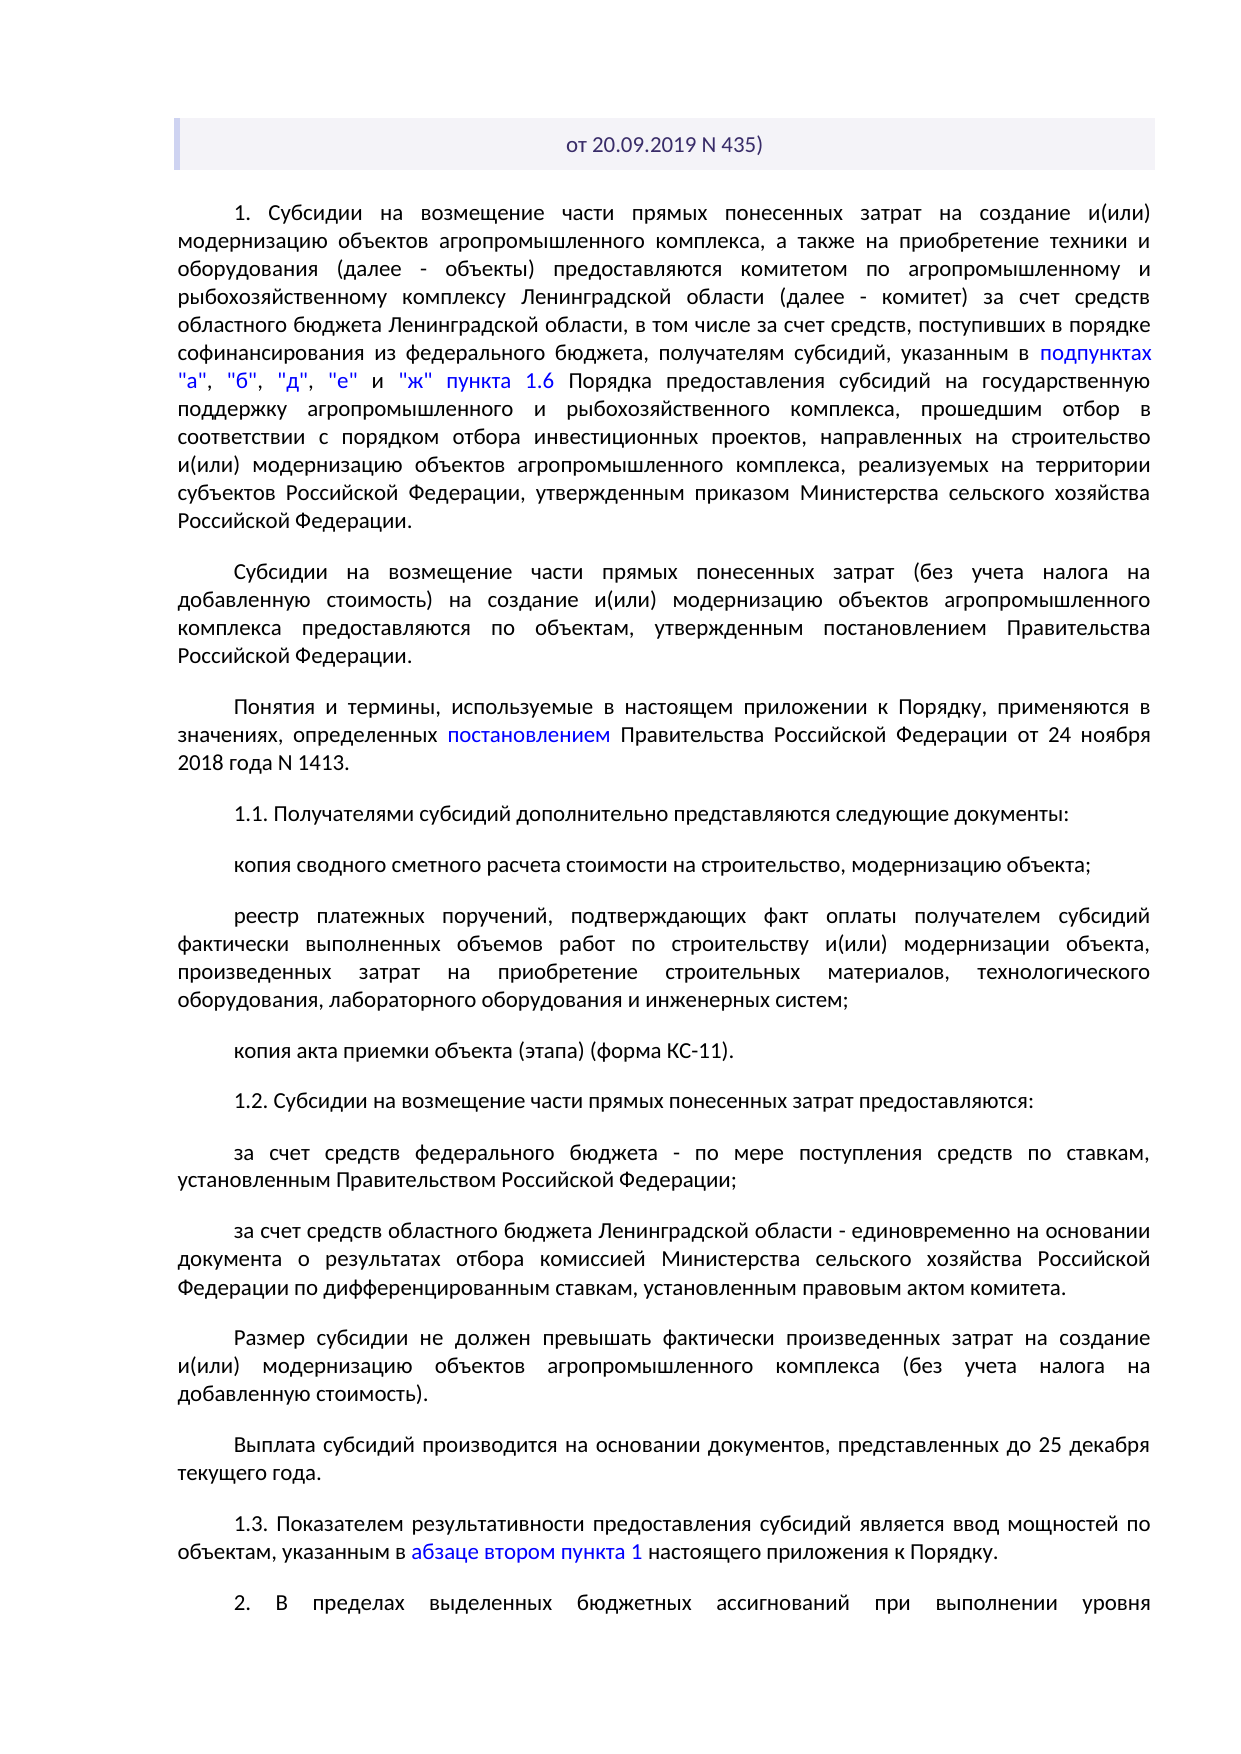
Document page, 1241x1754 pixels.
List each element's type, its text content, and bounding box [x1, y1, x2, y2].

text Размер субсидии не должен превышать фактически произведенных затрат на создание и(или) модернизацию объектов агропромышленного комплекса (без учета налога на добавленную стоимость). [177, 1323, 1152, 1408]
text 1.1. Получателями субсидий дополнительно представляются следующие документы: [177, 799, 1152, 827]
text реестр платежных поручений, подтверждающих факт оплаты получателем субсидий фактически выполненных объемов работ по строительству и(или) модернизации объекта, произведенных затрат на приобретение строительных материалов, технологического оборудования, лабораторного оборудования и инженерных систем; [177, 901, 1152, 1013]
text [177, 1588, 1152, 1616]
text копия сводного сметного расчета стоимости на строительство, модернизацию объекта; [177, 850, 1152, 878]
text 1.2. Субсидии на возмещение части прямых понесенных затрат предоставляются: [177, 1087, 1152, 1115]
text Понятия и термины, используемые в настоящем приложении к Порядку, применяются в значениях, определенных постановлением Правительства Российской Федерации от 24 ноября 2018 года N 1413. [177, 692, 1152, 776]
text за счет средств федерального бюджета - по мере поступления средств по ставкам, установленным Правительством Российской Федерации; [177, 1138, 1152, 1194]
text за счет средств областного бюджета Ленинградской области - единовременно на основании документа о результатах отбора комиссией Министерства сельского хозяйства Российской Федерации по дифференцированным ставкам, установленным правовым актом комитета. [177, 1217, 1152, 1301]
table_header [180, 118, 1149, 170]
text Выплата субсидий производится на основании документов, представленных до 25 декабря текущего года. [177, 1431, 1152, 1487]
text 1. Субсидии на возмещение части прямых понесенных затрат на создание и(или) модернизацию объектов агропромышленного комплекса, а также на приобретение техники и оборудования (далее - объекты) предоставляются комитетом по агропромышленному и рыбохозяйственному комплексу Ленинградской области (далее - комитет) за счет средств областного бюджета Ленинградской области, в том числе за счет средств, поступивших в порядке софинансирования из федерального бюджета, получателям субсидий, указанным в подпунктах "а", "б", "д", "е" и "ж" пункта 1.6 Порядка предоставления субсидий на государственную поддержку агропромышленного и рыбохозяйственного комплекса, прошедшим отбор в соответствии с порядком отбора инвестиционных проектов, направленных на строительство и(или) модернизацию объектов агропромышленного комплекса, реализуемых на территории субъектов Российской Федерации, утвержденным приказом Министерства сельского хозяйства Российской Федерации. [177, 198, 1152, 534]
text Субсидии на возмещение части прямых понесенных затрат (без учета налога на добавленную стоимость) на создание и(или) модернизацию объектов агропромышленного комплекса предоставляются по объектам, утвержденным постановлением Правительства Российской Федерации. [177, 557, 1152, 669]
text 1.3. Показателем результативности предоставления субсидий является ввод мощностей по объектам, указанным в абзаце втором пункта 1 настоящего приложения к Порядку. [177, 1509, 1152, 1566]
text копия акта приемки объекта (этапа) (форма КС-11). [177, 1036, 1152, 1064]
